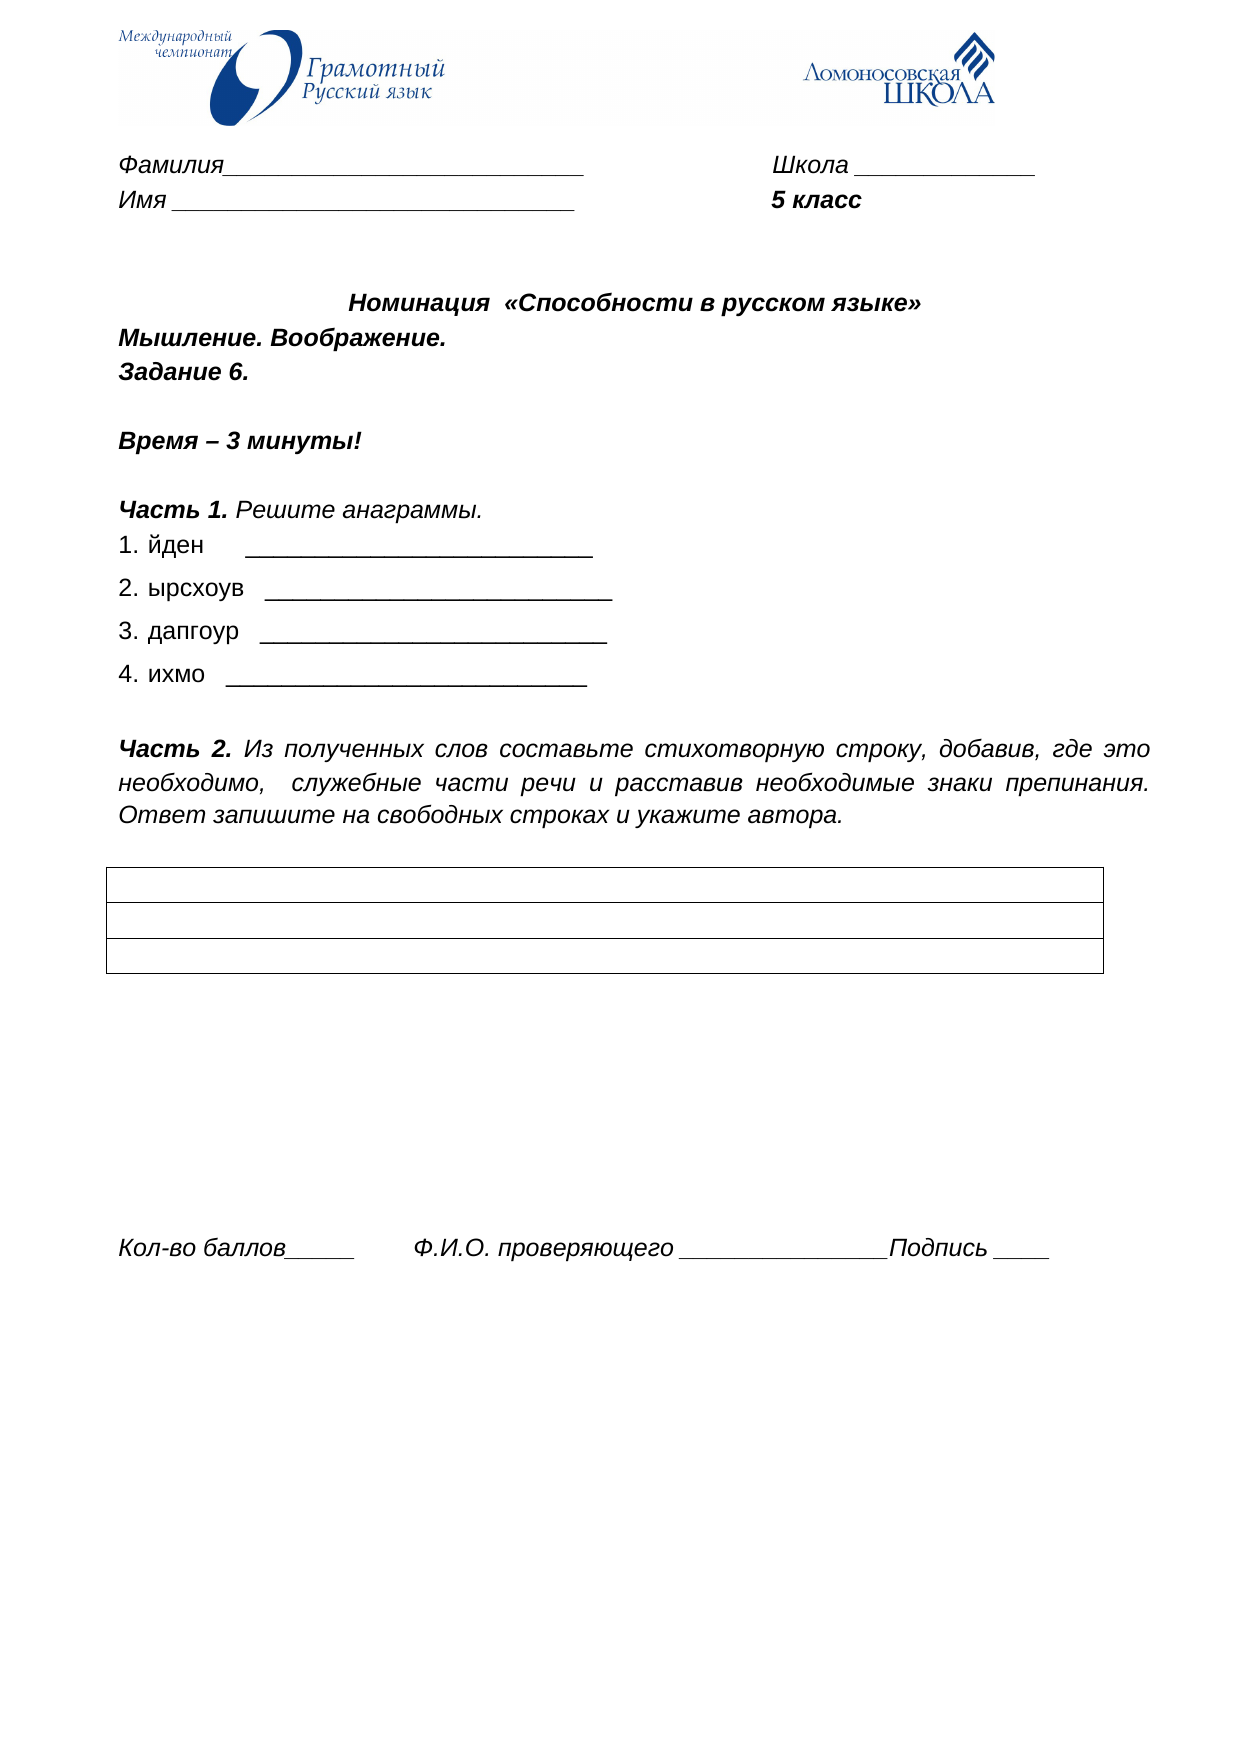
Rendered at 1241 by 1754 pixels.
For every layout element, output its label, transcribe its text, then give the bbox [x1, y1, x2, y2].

text Часть 1. Решите анаграммы. [118, 495, 1152, 524]
text Мышление. Воображение. [118, 323, 1152, 352]
list дапгоур _________________________ [118, 616, 1152, 645]
text Номинация «Способности в русском языке» [118, 288, 1152, 317]
text Часть 2. Из полученных слов составьте стихотворную строку, добавив, где это необходимо, служебные части речи и расставив необходимые знаки препинания. Ответ запишите на свободных строках и укажите автора. [118, 734, 1152, 829]
text Кол-во баллов_____ Ф.И.О. проверяющего _______________Подпись ____ [118, 1233, 1152, 1261]
list ырсхоув _________________________ [118, 573, 1152, 602]
list ихмо __________________________ [118, 659, 1152, 688]
table_header [107, 868, 1103, 902]
text Время – 3 минуты! [118, 426, 1152, 455]
list йден _________________________ [118, 530, 1152, 558]
text Имя _____________________________ 5 класс [118, 185, 1152, 214]
table_cell [107, 939, 1103, 973]
text Задание 6. [118, 357, 1152, 386]
table_cell [107, 903, 1103, 937]
text Фамилия__________________________ Школа _____________ [118, 151, 1152, 179]
picture [118, 30, 995, 126]
